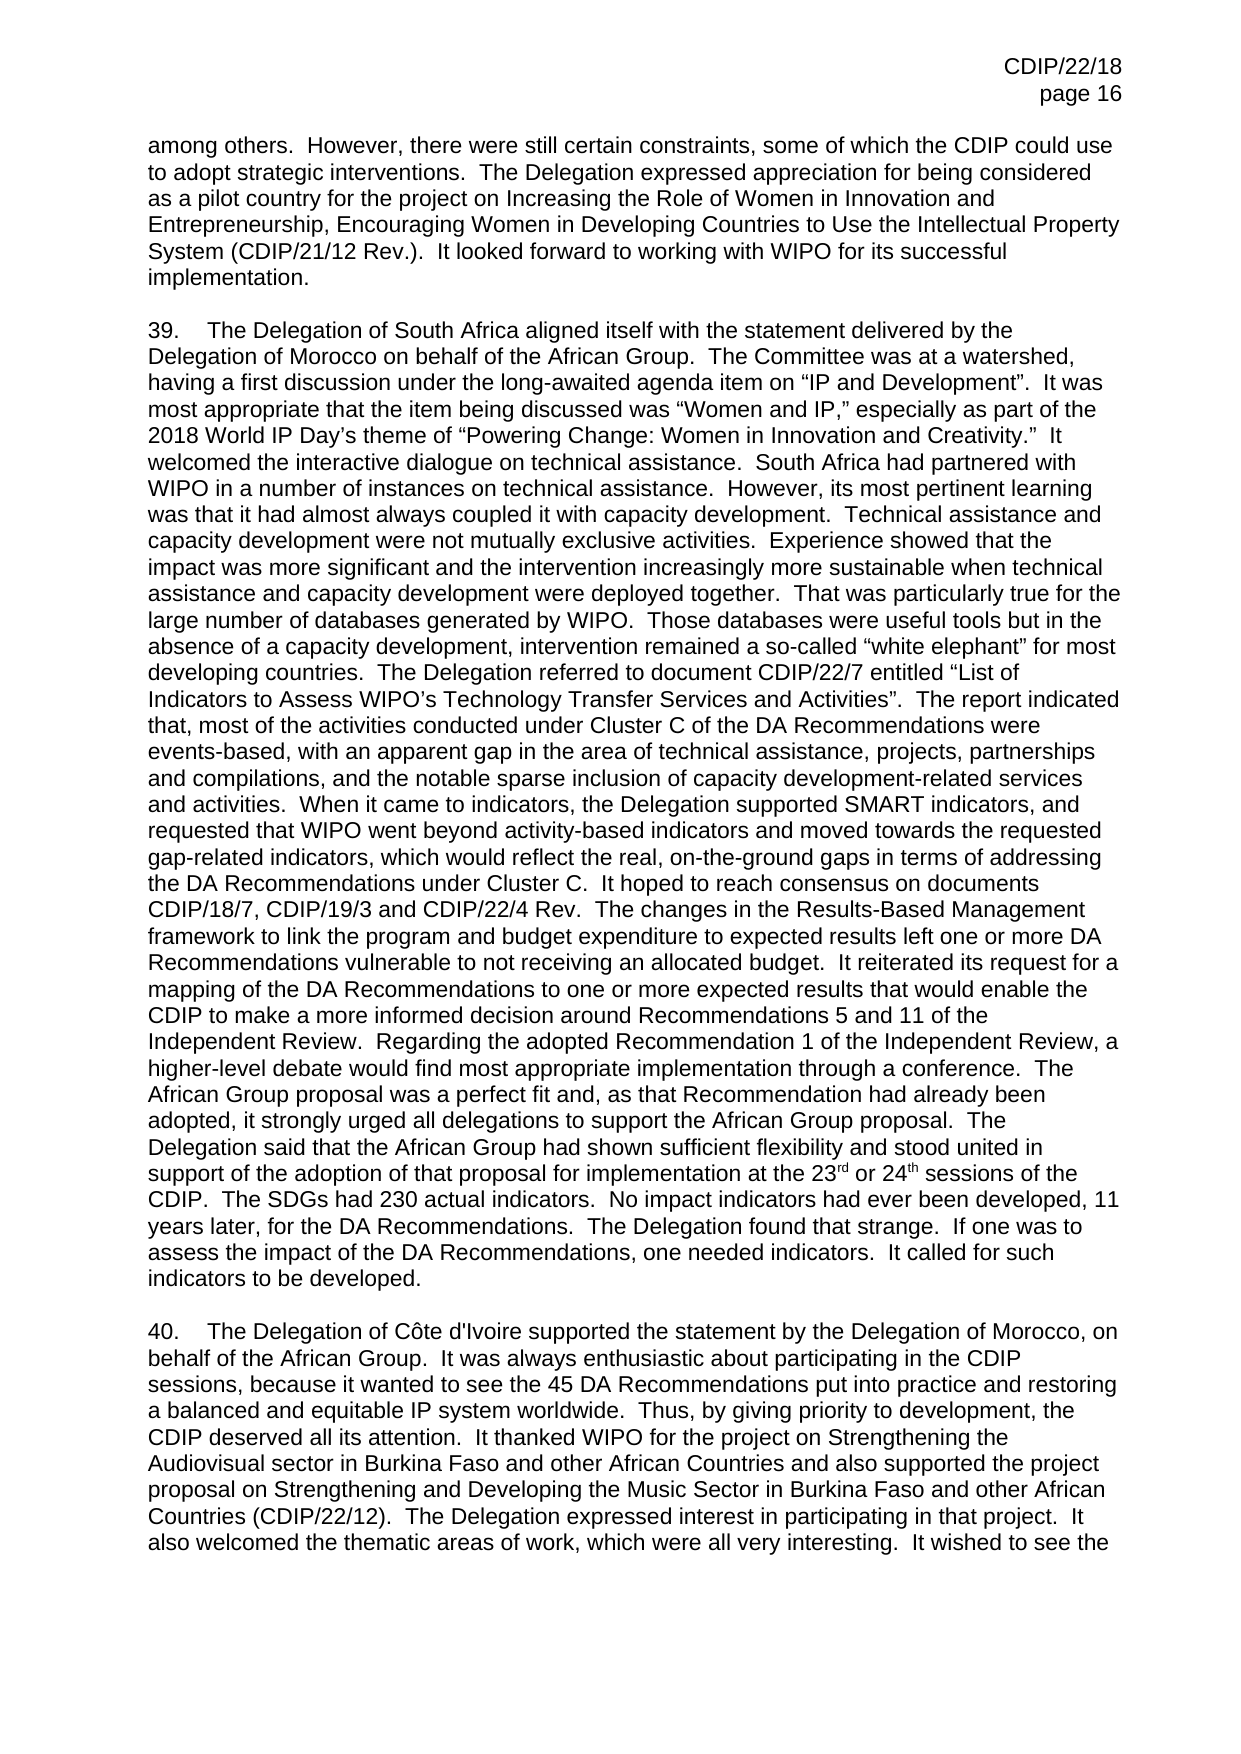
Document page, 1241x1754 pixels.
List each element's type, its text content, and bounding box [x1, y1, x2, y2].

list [148, 132, 1122, 290]
list The Delegation of South Africa aligned itself with the statement delivered by the Delegation of Morocco on behalf of the African Group. The Committee was at a watershed, having a first discussion under the long-awaited agenda item on “IP and Development”. It was most appropriate that the item being discussed was “Women and IP,” especially as part of the 2018 World IP Day’s theme of “Powering Change: Women in Innovation and Creativity.” It welcomed the interactive dialogue on technical assistance. South Africa had partnered with WIPO in a number of instances on technical assistance. However, its most pertinent learning was that it had almost always coupled it with capacity development. Technical assistance and capacity development were not mutually exclusive activities. Experience showed that the impact was more significant and the intervention increasingly more sustainable when technical assistance and capacity development were deployed together. That was particularly true for the large number of databases generated by WIPO. Those databases were useful tools but in the absence of a capacity development, intervention remained a so-called “white elephant” for most developing countries. The Delegation referred to document CDIP/22/7 entitled “List of Indicators to Assess WIPO’s Technology Transfer Services and Activities”. The report indicated that, most of the activities conducted under Cluster C of the DA Recommendations were events-based, with an apparent gap in the area of technical assistance, projects, partnerships and compilations, and the notable sparse inclusion of capacity development-related services and activities. When it came to indicators, the Delegation supported SMART indicators, and requested that WIPO went beyond activity-based indicators and moved towards the requested gap-related indicators, which would reflect the real, on-the-ground gaps in terms of addressing the DA Recommendations under Cluster C. It hoped to reach consensus on documents CDIP/18/7, CDIP/19/3 and CDIP/22/4 Rev. The changes in the Results-Based Management framework to link the program and budget expenditure to expected results left one or more DA Recommendations vulnerable to not receiving an allocated budget. It reiterated its request for a mapping of the DA Recommendations to one or more expected results that would enable the CDIP to make a more informed decision around Recommendations 5 and 11 of the Independent Review. Regarding the adopted Recommendation 1 of the Independent Review, a higher-level debate would find most appropriate implementation through a conference. The African Group proposal was a perfect fit and, as that Recommendation had already been adopted, it strongly urged all delegations to support the African Group proposal. The Delegation said that the African Group had shown sufficient flexibility and stood united in support of the adoption of that proposal for implementation at the 23rd or 24th sessions of the CDIP. The SDGs had 230 actual indicators. No impact indicators had ever been developed, 11 years later, for the DA Recommendations. The Delegation found that strange. If one was to assess the impact of the DA Recommendations, one needed indicators. It called for such indicators to be developed. [148, 317, 1122, 1292]
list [148, 1318, 1122, 1555]
